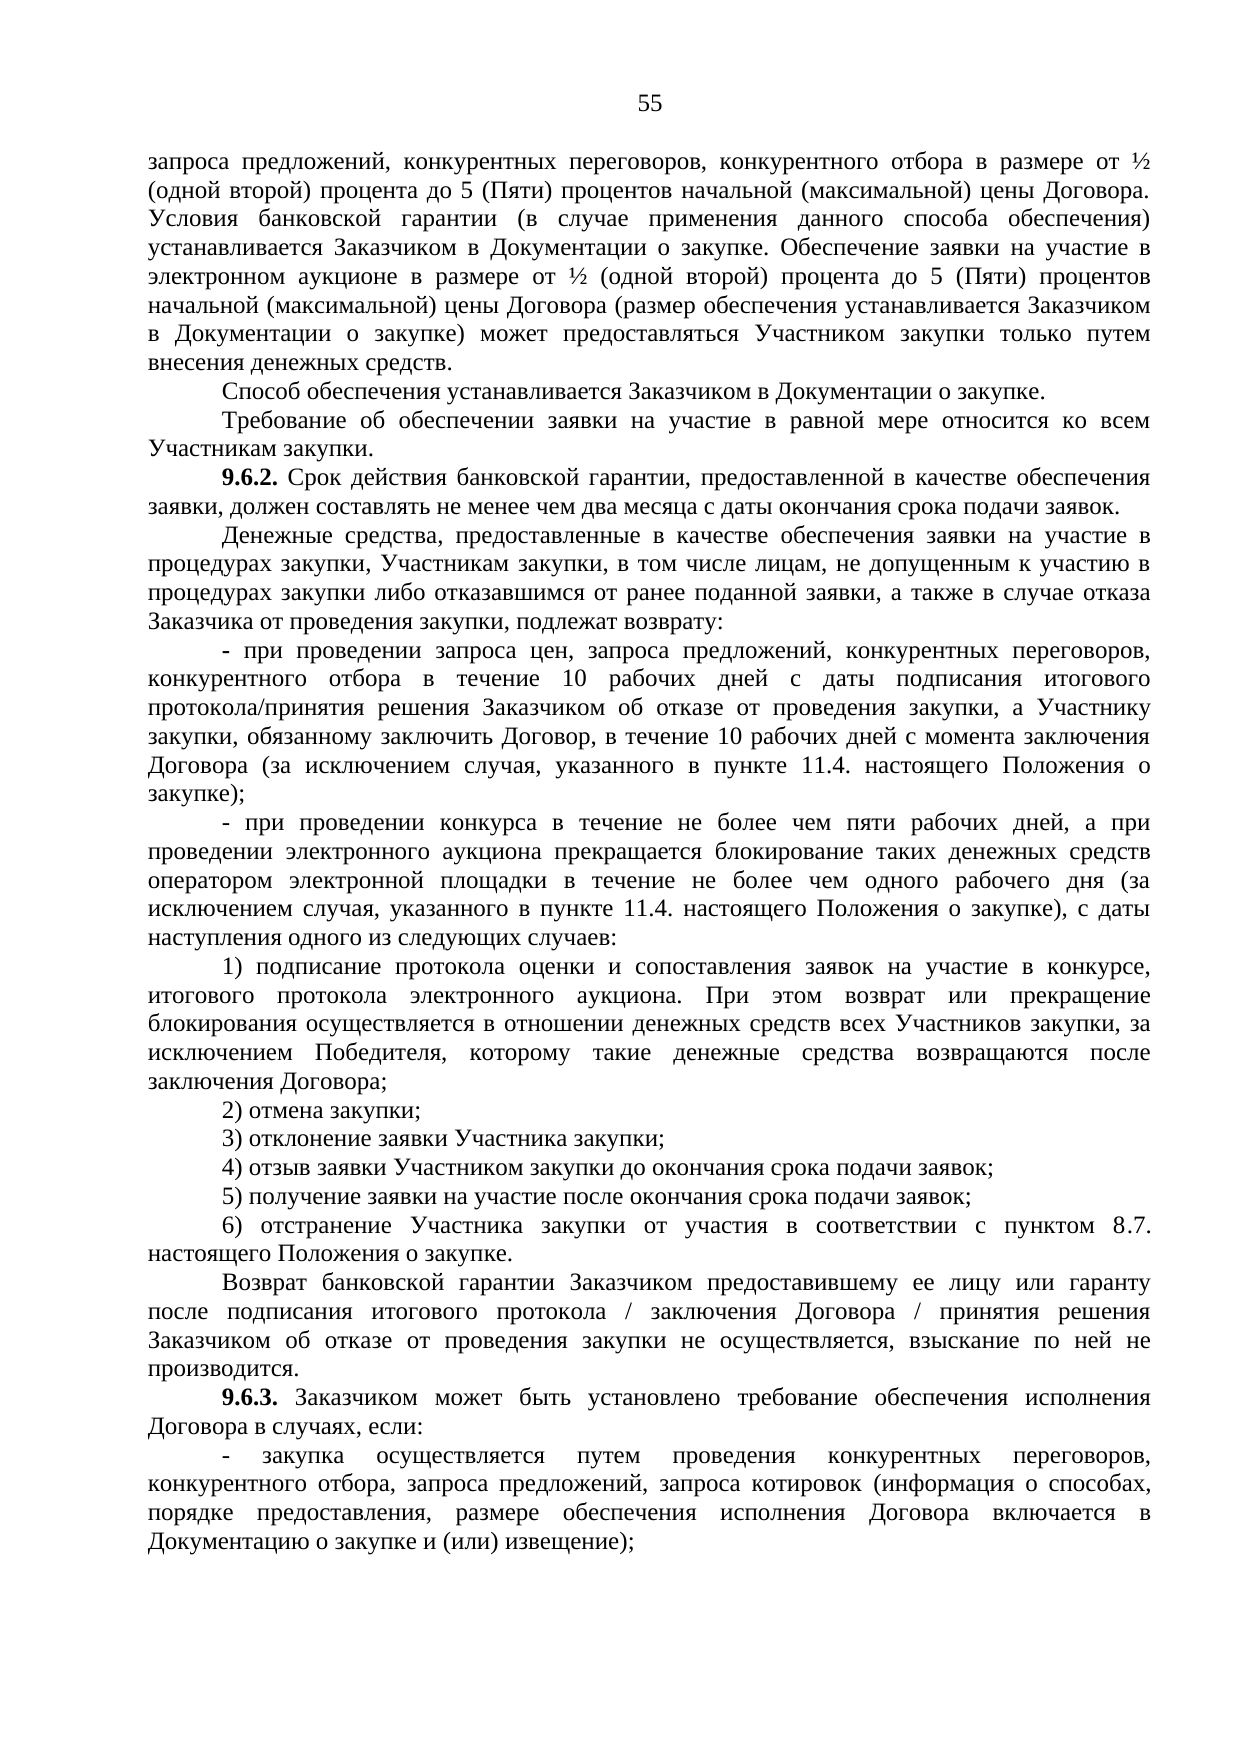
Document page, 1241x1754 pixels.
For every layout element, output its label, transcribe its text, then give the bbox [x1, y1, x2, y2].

text 2) отмена закупки; [148, 1095, 1152, 1123]
text 9.6.2. Срок действия банковской гарантии, предоставленной в качестве обеспечения заявки, должен составлять не менее чем два месяца с даты окончания срока подачи заявок. [148, 462, 1152, 520]
text Возврат банковской гарантии Заказчиком предоставившему ее лицу или гаранту после подписания итогового протокола / заключения Договора / принятия решения Заказчиком об отказе от проведения закупки не осуществляется, взыскание по ней не производится. [148, 1267, 1152, 1382]
text 6) отстранение Участника закупки от участия в соответствии с пунктом 8.7. настоящего Положения о закупке. [148, 1210, 1152, 1267]
text - закупка осуществляется путем проведения конкурентных переговоров, конкурентного отбора, запроса предложений, запроса котировок (информация о способах, порядке предоставления, размере обеспечения исполнения Договора включается в Документацию о закупке и (или) извещение); [148, 1440, 1152, 1555]
text Требование об обеспечении заявки на участие в равной мере относится ко всем Участникам закупки. [148, 405, 1152, 462]
text 9.6.3. Заказчиком может быть установлено требование обеспечения исполнения Договора в случаях, если: [148, 1382, 1152, 1440]
text Денежные средства, предоставленные в качестве обеспечения заявки на участие в процедурах закупки, Участникам закупки, в том числе лицам, не допущенным к участию в процедурах закупки либо отказавшимся от ранее поданной заявки, а также в случае отказа Заказчика от проведения закупки, подлежат возврату: [148, 520, 1152, 635]
text - при проведении конкурса в течение не более чем пяти рабочих дней, а при проведении электронного аукциона прекращается блокирование таких денежных средств оператором электронной площадки в течение не более чем одного рабочего дня (за исключением случая, указанного в пункте 11.4. настоящего Положения о закупке), с даты наступления одного из следующих случаев: [148, 807, 1152, 951]
text 1) подписание протокола оценки и сопоставления заявок на участие в конкурсе, итогового протокола электронного аукциона. При этом возврат или прекращение блокирования осуществляется в отношении денежных средств всех Участников закупки, за исключением Победителя, которому такие денежные средства возвращаются после заключения Договора; [148, 951, 1152, 1095]
text 4) отзыв заявки Участником закупки до окончания срока подачи заявок; [148, 1152, 1152, 1181]
text 3) отклонение заявки Участника закупки; [148, 1123, 1152, 1152]
text - при проведении запроса цен, запроса предложений, конкурентных переговоров, конкурентного отбора в течение 10 рабочих дней с даты подписания итогового протокола/принятия решения Заказчиком об отказе от проведения закупки, а Участнику закупки, обязанному заключить Договор, в течение 10 рабочих дней с момента заключения Договора (за исключением случая, указанного в пункте 11.4. настоящего Положения о закупке); [148, 635, 1152, 807]
text Способ обеспечения устанавливается Заказчиком в Документации о закупке. [148, 376, 1152, 405]
text 5) получение заявки на участие после окончания срока подачи заявок; [148, 1181, 1152, 1210]
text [148, 146, 1152, 376]
